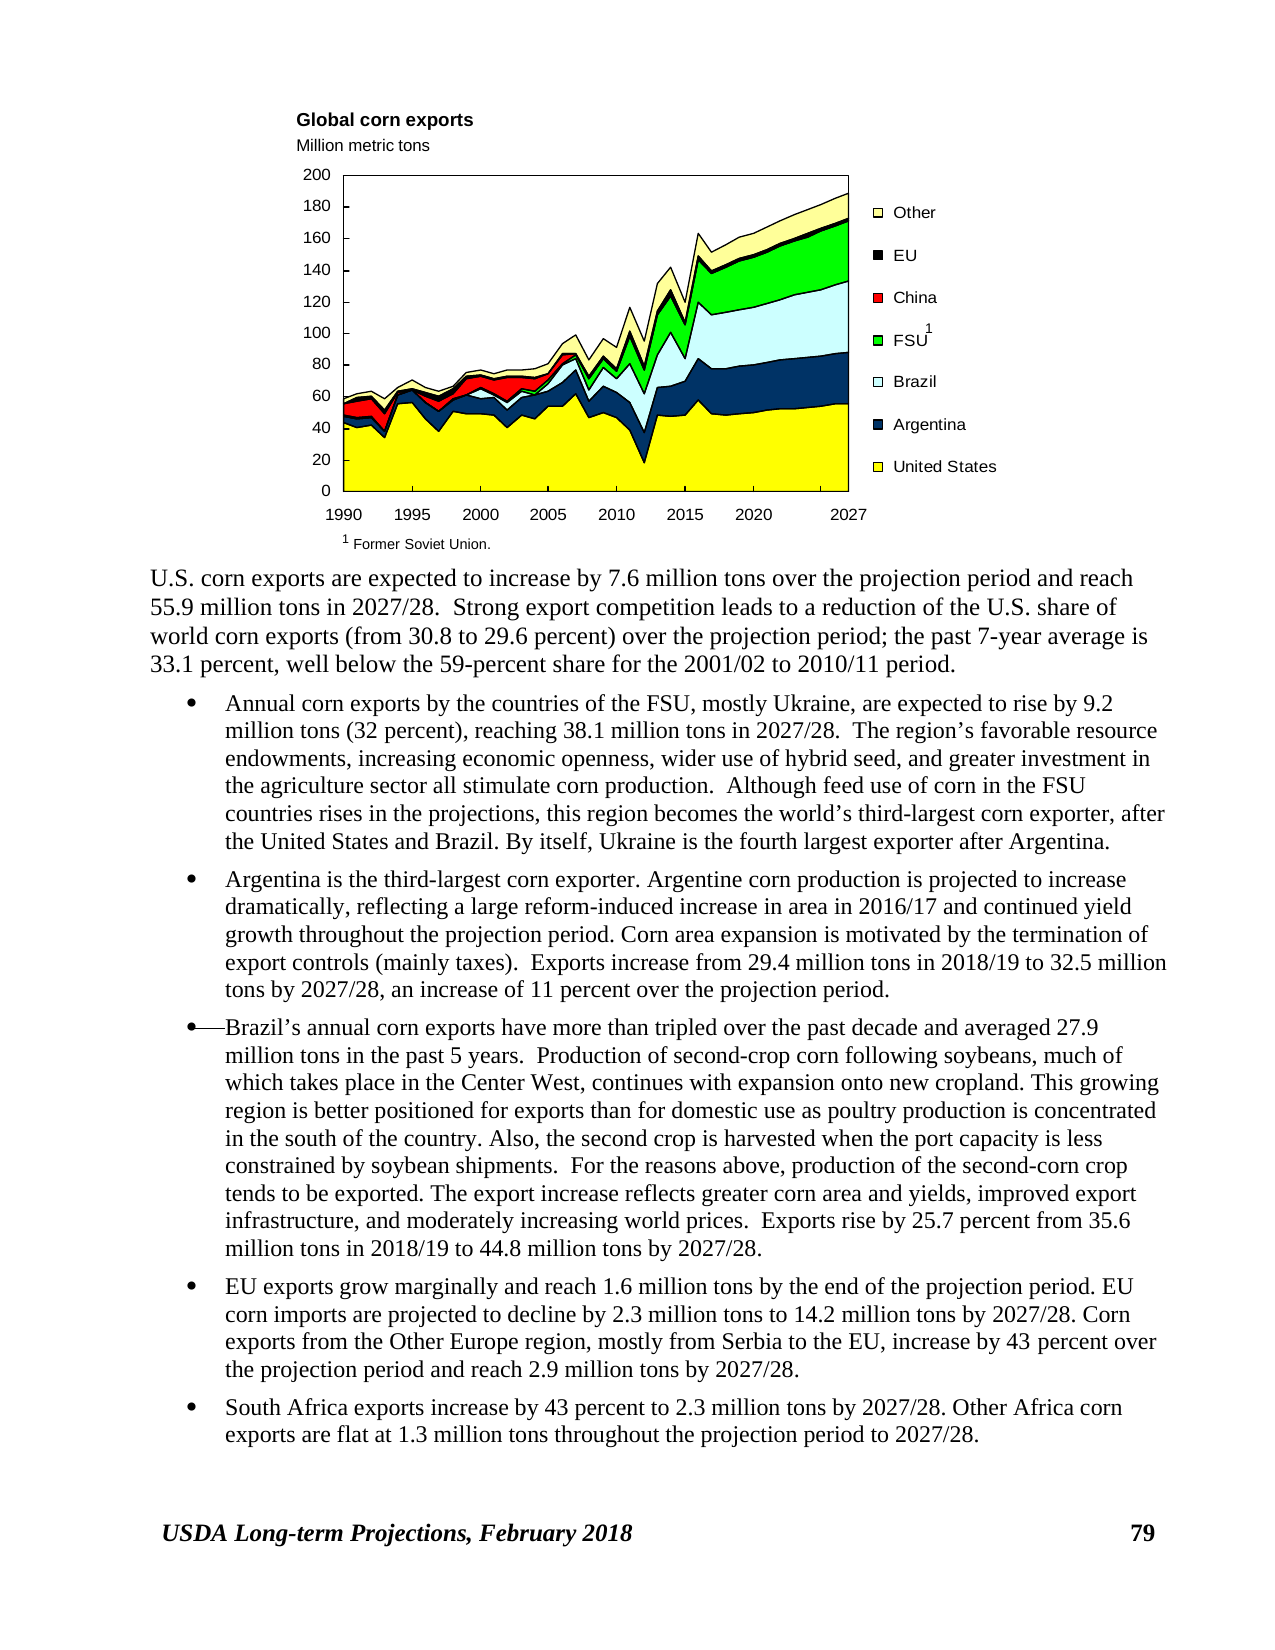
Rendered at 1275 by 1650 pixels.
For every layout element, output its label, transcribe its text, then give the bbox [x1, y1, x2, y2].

list Annual corn exports by the countries of the FSU, mostly Ukraine, are expected to rise by 9.2 million tons (32 percent), reaching 38.1 million tons in 2027/28. The region’s favorable resource endowments, increasing economic openness, wider use of hybrid seed, and greater investment in the agriculture sector all stimulate corn production. Although feed use of corn in the FSU countries rises in the projections, this region becomes the world’s third-largest corn exporter, after the United States and Brazil. By itself, Ukraine is the fourth largest exporter after Argentina. [187, 689, 1174, 854]
list South Africa exports increase by 43 percent to 2.3 million tons by 2027/28. Other Africa corn exports are flat at 1.3 million tons throughout the projection period to 2027/28. [187, 1393, 1174, 1448]
list EU exports grow marginally and reach 1.6 million tons by the end of the projection period. EU corn imports are projected to decline by 2.3 million tons to 14.2 million tons by 2027/28. Corn exports from the Other Europe region, mostly from Serbia to the EU, increase by 43 percent over the projection period and reach 2.9 million tons by 2027/28. [187, 1272, 1174, 1382]
list Brazil’s annual corn exports have more than tripled over the past decade and averaged 27.9 million tons in the past 5 years. Production of second-crop corn following soybeans, much of which takes place in the Center West, continues with expansion onto new cropland. This growing region is better positioned for exports than for domestic use as poultry production is concentrated in the south of the country. Also, the second crop is harvested when the port capacity is less constrained by soybean shipments. For the reasons above, production of the second-corn crop tends to be exported. The export increase reflects greater corn area and yields, improved export infrastructure, and moderately increasing world prices. Exports rise by 25.7 percent from 35.6 million tons in 2018/19 to 44.8 million tons by 2027/28. [187, 1013, 1174, 1262]
text U.S. corn exports are expected to increase by 7.6 million tons over the projection period and reach 55.9 million tons in 2027/28. Strong export competition leads to a reduction of the U.S. share of world corn exports (from 30.8 to 29.6 percent) over the projection period; the past 7-year average is 33.1 percent, well below the 59-percent share for the 2001/02 to 2010/11 period. [150, 563, 1159, 678]
list Argentina is the third-largest corn exporter. Argentine corn production is projected to increase dramatically, reflecting a large reform-induced increase in area in 2016/17 and continued yield growth throughout the projection period. Corn area expansion is motivated by the termination of export controls (mainly taxes). Exports increase from 29.4 million tons in 2018/19 to 32.5 million tons by 2027/28, an increase of 11 percent over the projection period. [187, 865, 1174, 1003]
